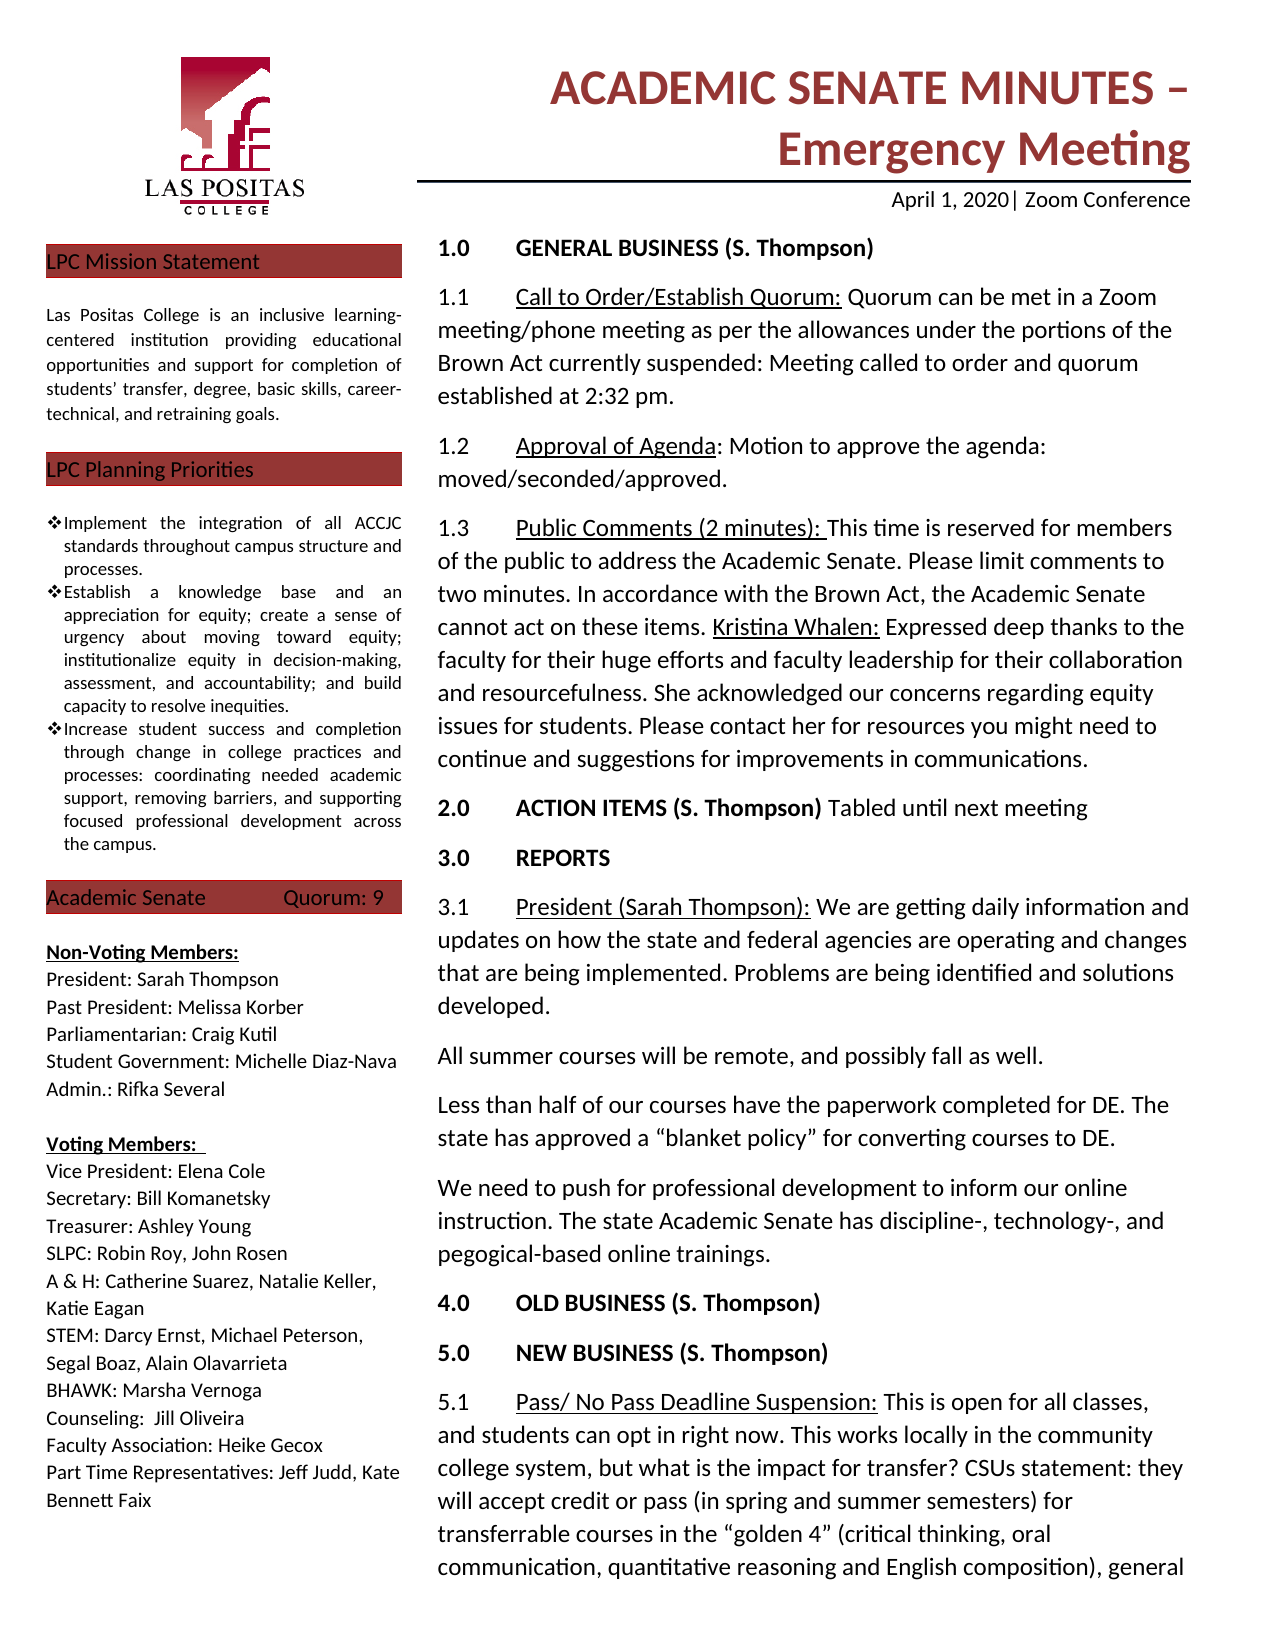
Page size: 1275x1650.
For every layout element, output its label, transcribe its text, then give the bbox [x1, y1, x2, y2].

text 1.2 Approval of Agenda: Motion to approve the agenda: moved/seconded/approved. [417, 430, 1191, 493]
text April 1, 2020| Zoom Conference [417, 183, 1191, 213]
picture [141, 57, 308, 217]
list ACADEMIC SENATE MINUTES – Emergency Meeting [417, 56, 1191, 180]
text 3.1 President (Sarah Thompson): We are getting daily information and updates on how the state and federal agencies are operating and changes that are being implemented. Problems are being identified and solutions developed. [417, 892, 1191, 1021]
text All summer courses will be remote, and possibly fall as well. [417, 1040, 1191, 1070]
text 1.0 GENERAL BUSINESS (S. Thompson) [417, 232, 1191, 262]
text 1.3 Public Comments (2 minutes): This time is reserved for members of the public to address the Academic Senate. Please limit comments to two minutes. In accordance with the Brown Act, the Academic Senate cannot act on these items. Kristina Whalen: Expressed deep thanks to the faculty for their huge efforts and faculty leadership for their collaboration and resourcefulness. She acknowledged our concerns regarding equity issues for students. Please contact her for resources you might need to continue and suggestions for improvements in communications. [417, 512, 1191, 773]
text 5.0 NEW BUSINESS (S. Thompson) [417, 1337, 1191, 1367]
text 4.0 OLD BUSINESS (S. Thompson) [417, 1287, 1191, 1318]
text 2.0 ACTION ITEMS (S. Thompson) Tabled until next meeting [417, 792, 1191, 823]
text 3.0 REPORTS [417, 842, 1191, 872]
text Less than half of our courses have the paperwork completed for DE. The state has approved a “blanket policy” for converting courses to DE. [417, 1089, 1191, 1153]
text We need to push for professional development to inform our online instruction. The state Academic Senate has discipline-, technology-, and pegogical-based online trainings. [417, 1172, 1191, 1268]
text 1.1 Call to Order/Establish Quorum: Quorum can be met in a Zoom meeting/phone meeting as per the allowances under the portions of the Brown Act currently suspended: Meeting called to order and quorum established at 2:32 pm. [417, 282, 1191, 411]
